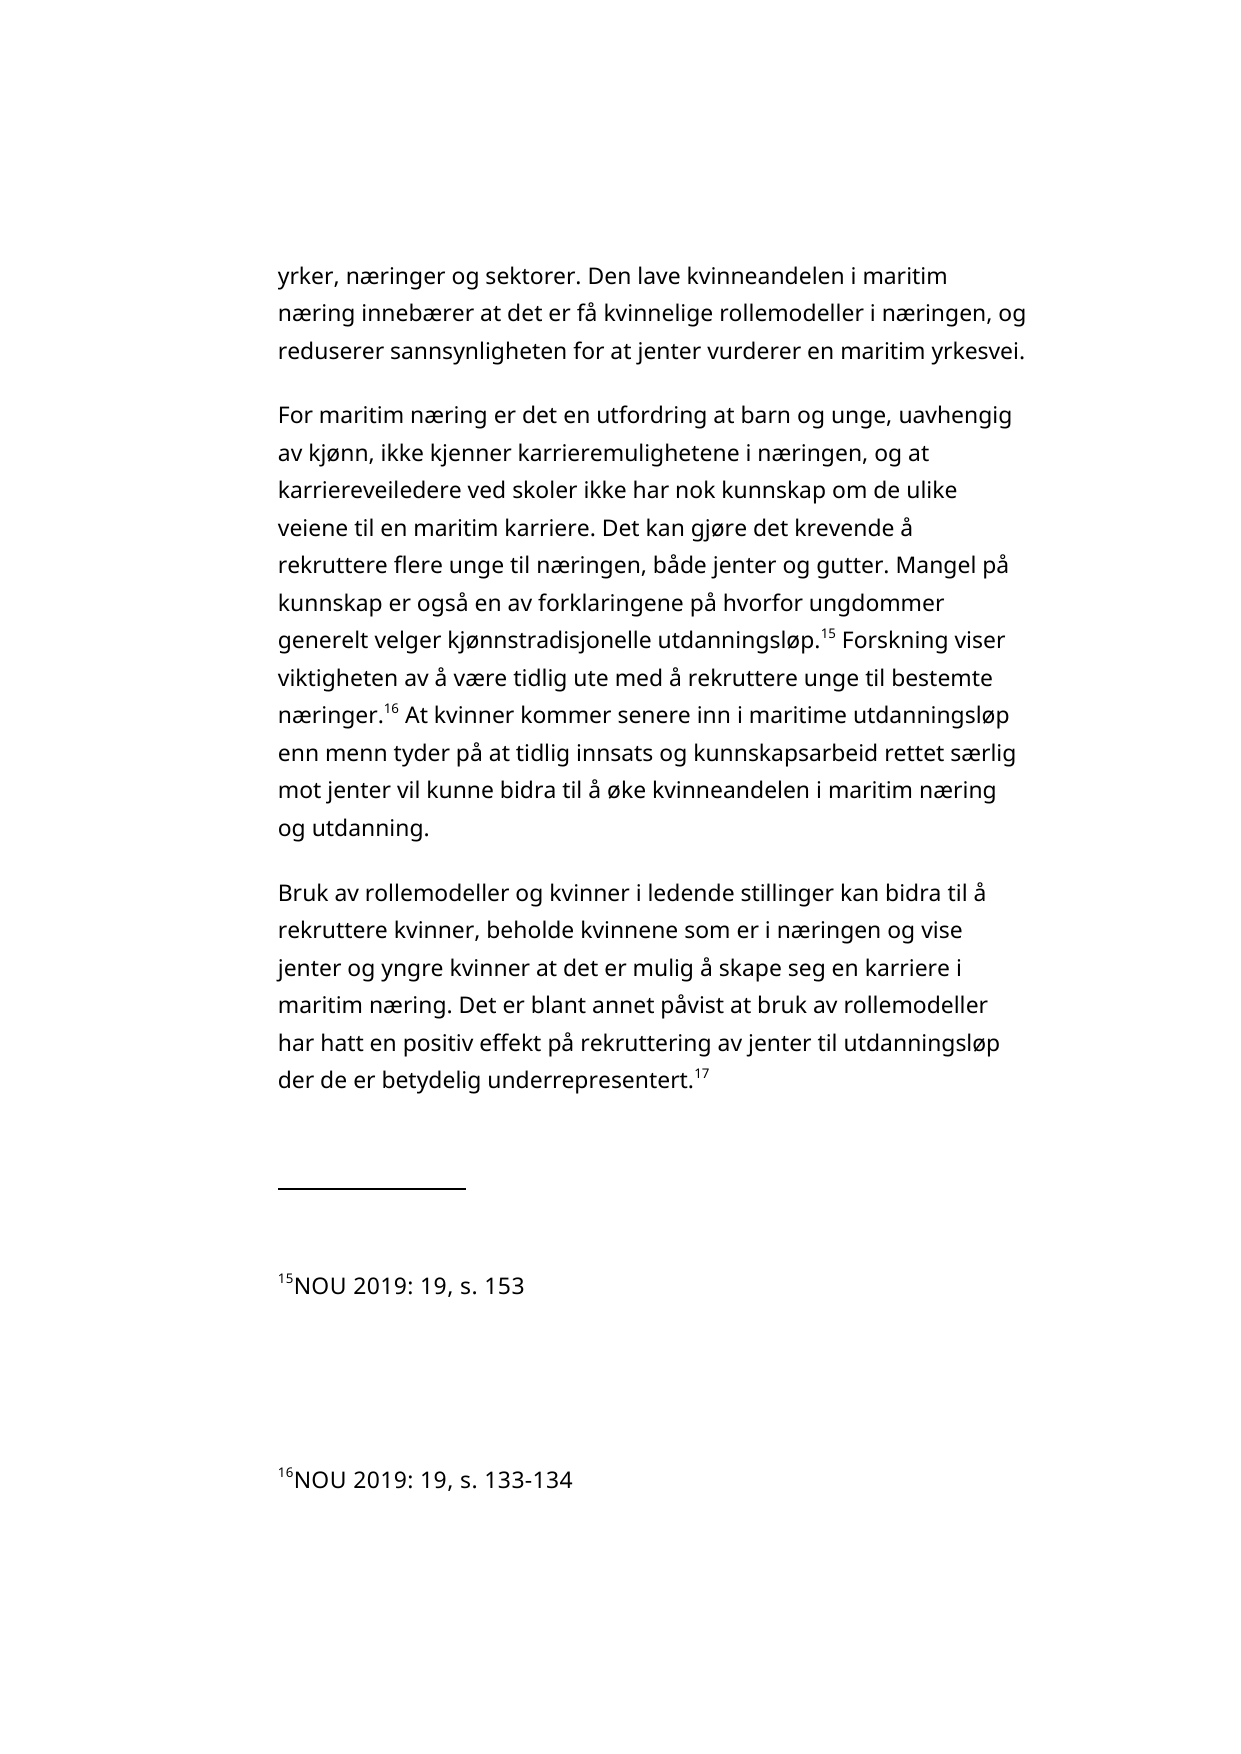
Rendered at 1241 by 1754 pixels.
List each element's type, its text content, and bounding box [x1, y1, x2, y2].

text Det samme er tilfellet når det kommer til valg av maritime utdanninger og yrker. Tallene i kapittel 3 viste at kvinneandelen i maritime utdanninger og yrker er lav. Andelen kvinner er spesielt lav på maritime utdanningsløp ved videregående skoler og fagskoler, og kvinner kommer senere inn i maritime utdanningsløp enn menn. Når et utdanningsløp eller yrke er sterkt dominert av ett kjønn, skaper denne dominansen i seg selv en barriere for de som er i mindretall. Det kjønnsdelte arbeidsmarkedet påvirker videre rekruttering til ulike yrker, næringer og sektorer. Den lave kvinneandelen i maritim næring innebærer at det er få kvinnelige rollemodeller i næringen, og reduserer sannsynligheten for at jenter vurderer en maritim yrkesvei. [278, 260, 1028, 366]
text For maritim næring er det en utfordring at barn og unge, uavhengig av kjønn, ikke kjenner karrieremulighetene i næringen, og at karriereveiledere ved skoler ikke har nok kunnskap om de ulike veiene til en maritim karriere. Det kan gjøre det krevende å rekruttere flere unge til næringen, både jenter og gutter. Mangel på kunnskap er også en av forklaringene på hvorfor ungdommer generelt velger kjønnstradisjonelle utdanningsløp. Forskning viser viktigheten av å være tidlig ute med å rekruttere unge til bestemte næringer. At kvinner kommer senere inn i maritime utdanningsløp enn menn tyder på at tidlig innsats og kunnskapsarbeid rettet særlig mot jenter vil kunne bidra til å øke kvinneandelen i maritim næring og utdanning. [278, 399, 1028, 843]
text Bruk av rollemodeller og kvinner i ledende stillinger kan bidra til å rekruttere kvinner, beholde kvinnene som er i næringen og vise jenter og yngre kvinner at det er mulig å skape seg en karriere i maritim næring. Det er blant annet påvist at bruk av rollemodeller har hatt en positiv effekt på rekruttering av jenter til utdanningsløp der de er betydelig underrepresentert. [278, 876, 1028, 1095]
